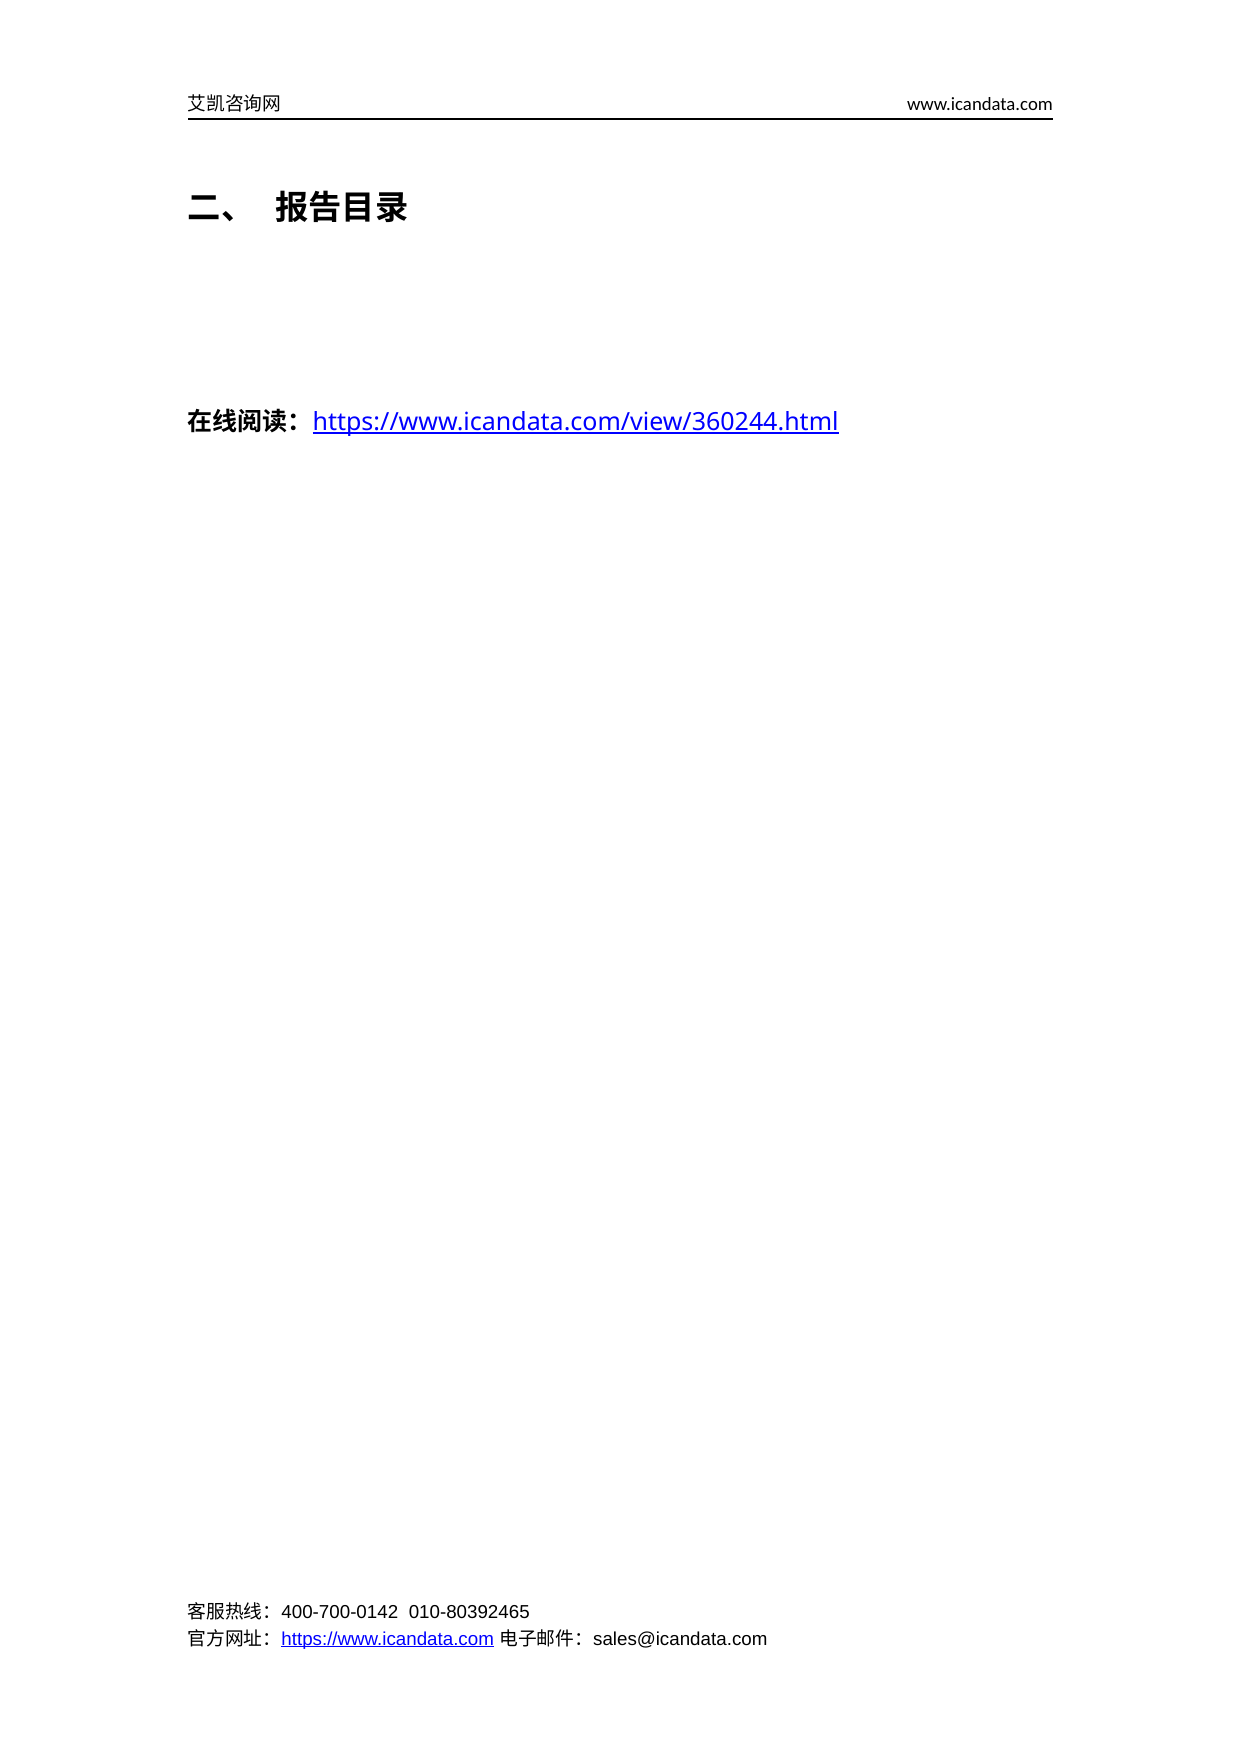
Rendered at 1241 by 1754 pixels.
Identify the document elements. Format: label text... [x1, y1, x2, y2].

subtitle 报告目录 [187, 172, 1053, 237]
text 在线阅读：https://www.icandata.com/view/360244.html [187, 387, 1053, 452]
